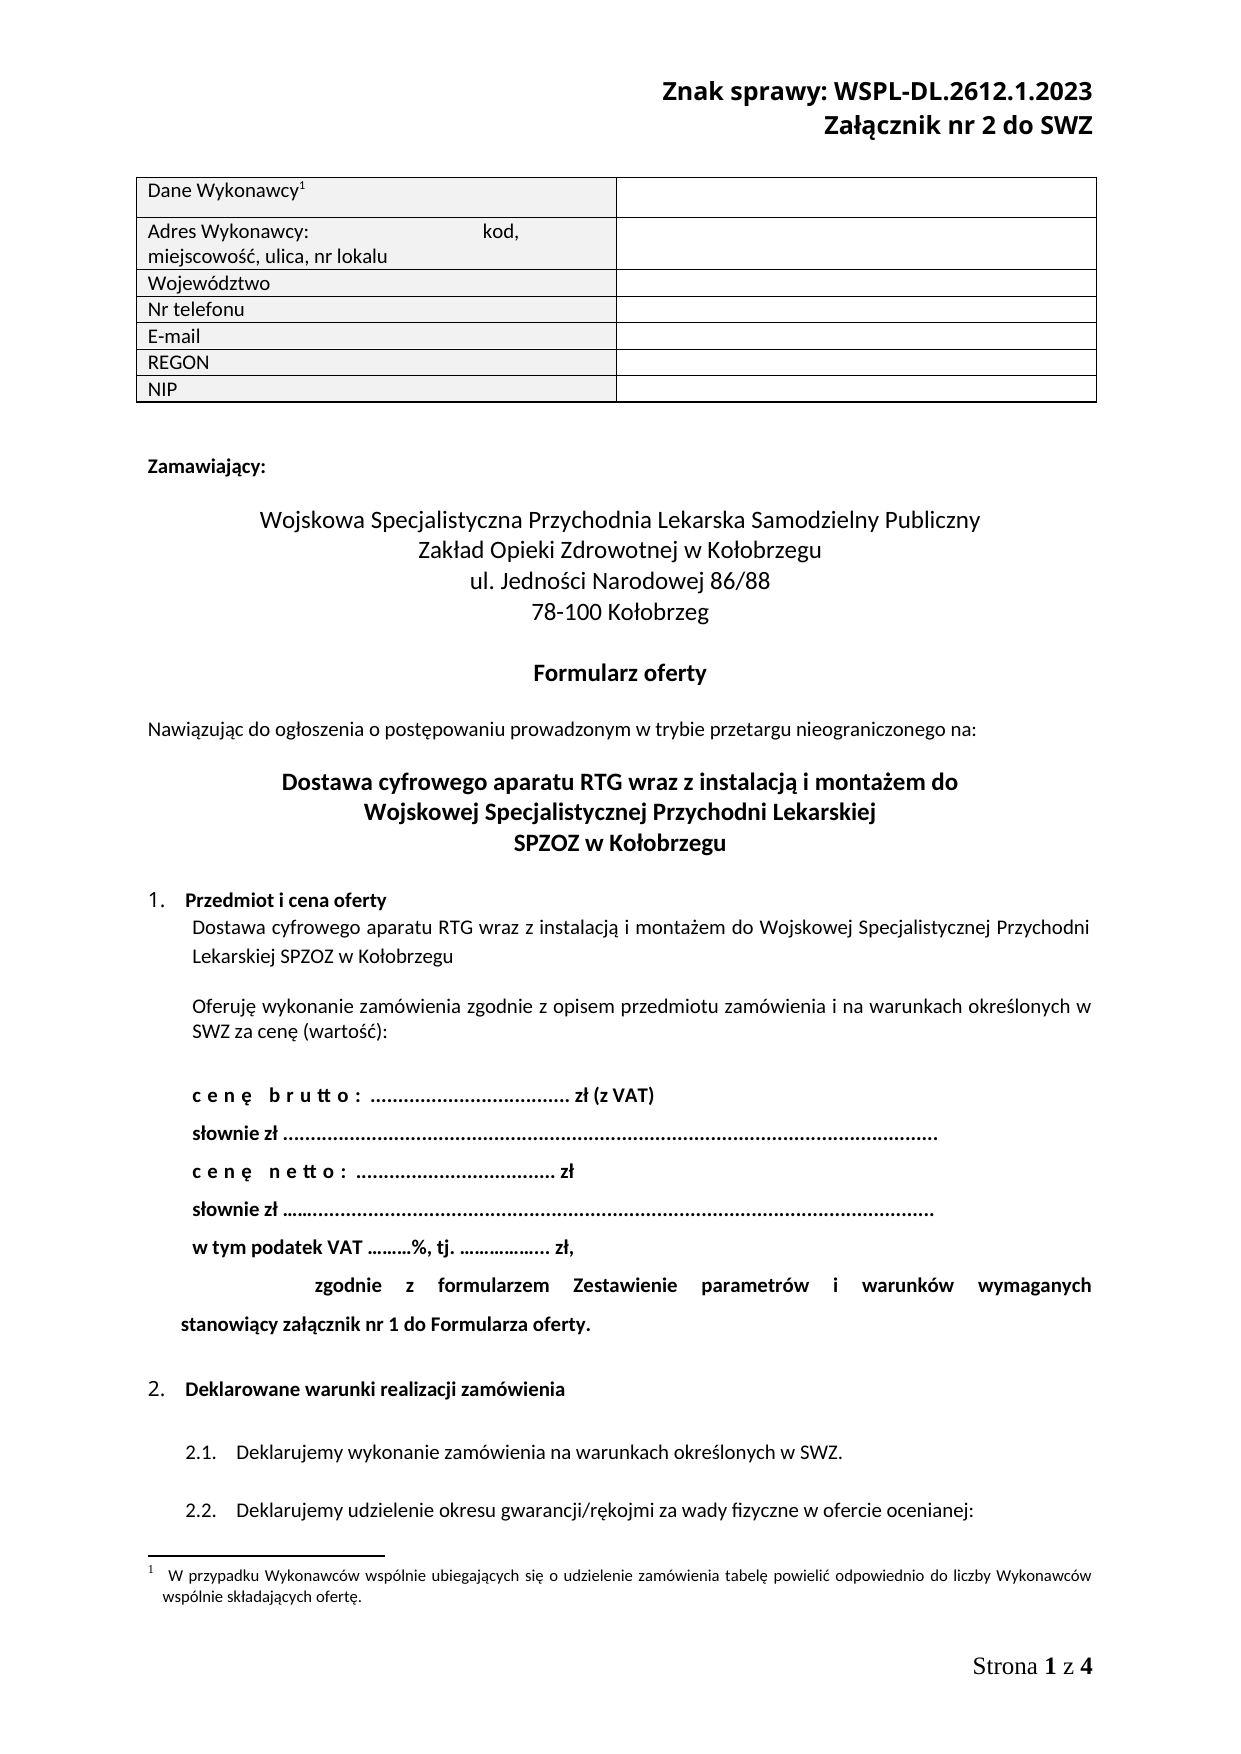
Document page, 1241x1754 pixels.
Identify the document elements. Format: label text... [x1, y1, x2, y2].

text Wojskowa Specjalistyczna Przychodnia Lekarska Samodzielny Publiczny Zakład Opieki Zdrowotnej w Kołobrzegu ul. Jedności Narodowej 86/88 78-100 Kołobrzeg [148, 504, 1093, 626]
list Dostawa cyfrowego aparatu RTG wraz z instalacją i montażem do Wojskowej Specjalistycznej Przychodni Lekarskiej SPZOZ w Kołobrzegu [192, 914, 1091, 968]
text cenę netto: .................................... zł [148, 1158, 1093, 1184]
text Zamawiający: [148, 453, 1093, 479]
text słownie zł ...................................................................................................................... [192, 1120, 1093, 1146]
table_header [617, 178, 1096, 217]
text słownie zł ……................................................................................................................ [148, 1196, 1093, 1222]
table_cell Nr telefonu [137, 297, 616, 322]
table_cell [617, 350, 1096, 375]
table_cell E-mail [137, 323, 616, 348]
text w tym podatek VAT ………%, tj. ……………... zł, [148, 1234, 1093, 1260]
list Deklarowane warunki realizacji zamówienia [148, 1374, 1093, 1403]
table_cell REGON [137, 350, 616, 375]
text Oferuję wykonanie zamówienia zgodnie z opisem przedmiotu zamówienia i na warunkach określonych w SWZ za cenę (wartość): [192, 993, 1093, 1044]
table_cell Adres Wykonawcy: kod, miejscowość, ulica, nr lokalu [137, 218, 616, 269]
text cenę brutto: .................................... zł (z VAT) [148, 1082, 1093, 1107]
list Deklarujemy wykonanie zamówienia na warunkach określonych w SWZ. [185, 1439, 1091, 1464]
text SPZOZ w Kołobrzegu [148, 827, 1093, 857]
text Formularz oferty [148, 657, 1093, 687]
text Wojskowej Specjalistycznej Przychodni Lekarskiej [148, 796, 1093, 827]
list Przedmiot i cena oferty [148, 886, 1093, 914]
table_cell [617, 323, 1096, 348]
table_cell [617, 218, 1096, 269]
table_cell [617, 376, 1096, 401]
table_cell NIP [137, 376, 616, 401]
list Deklarujemy udzielenie okresu gwarancji/rękojmi za wady fizyczne w ofercie ocenianej: [185, 1497, 1091, 1523]
text Dostawa cyfrowego aparatu RTG wraz z instalacją i montażem do [148, 766, 1093, 796]
list Nawiązując do ogłoszenia o postępowaniu prowadzonym w trybie przetargu nieograniczonego na: [148, 716, 1093, 741]
table_cell [617, 297, 1096, 322]
table_cell [617, 270, 1096, 296]
table_header Dane Wykonawcy [137, 178, 616, 217]
text zgodnie z formularzem Zestawienie parametrów i warunków wymaganych stanowiący załącznik nr 1 do Formularza oferty. [148, 1273, 1093, 1336]
table_cell Województwo [137, 270, 616, 296]
